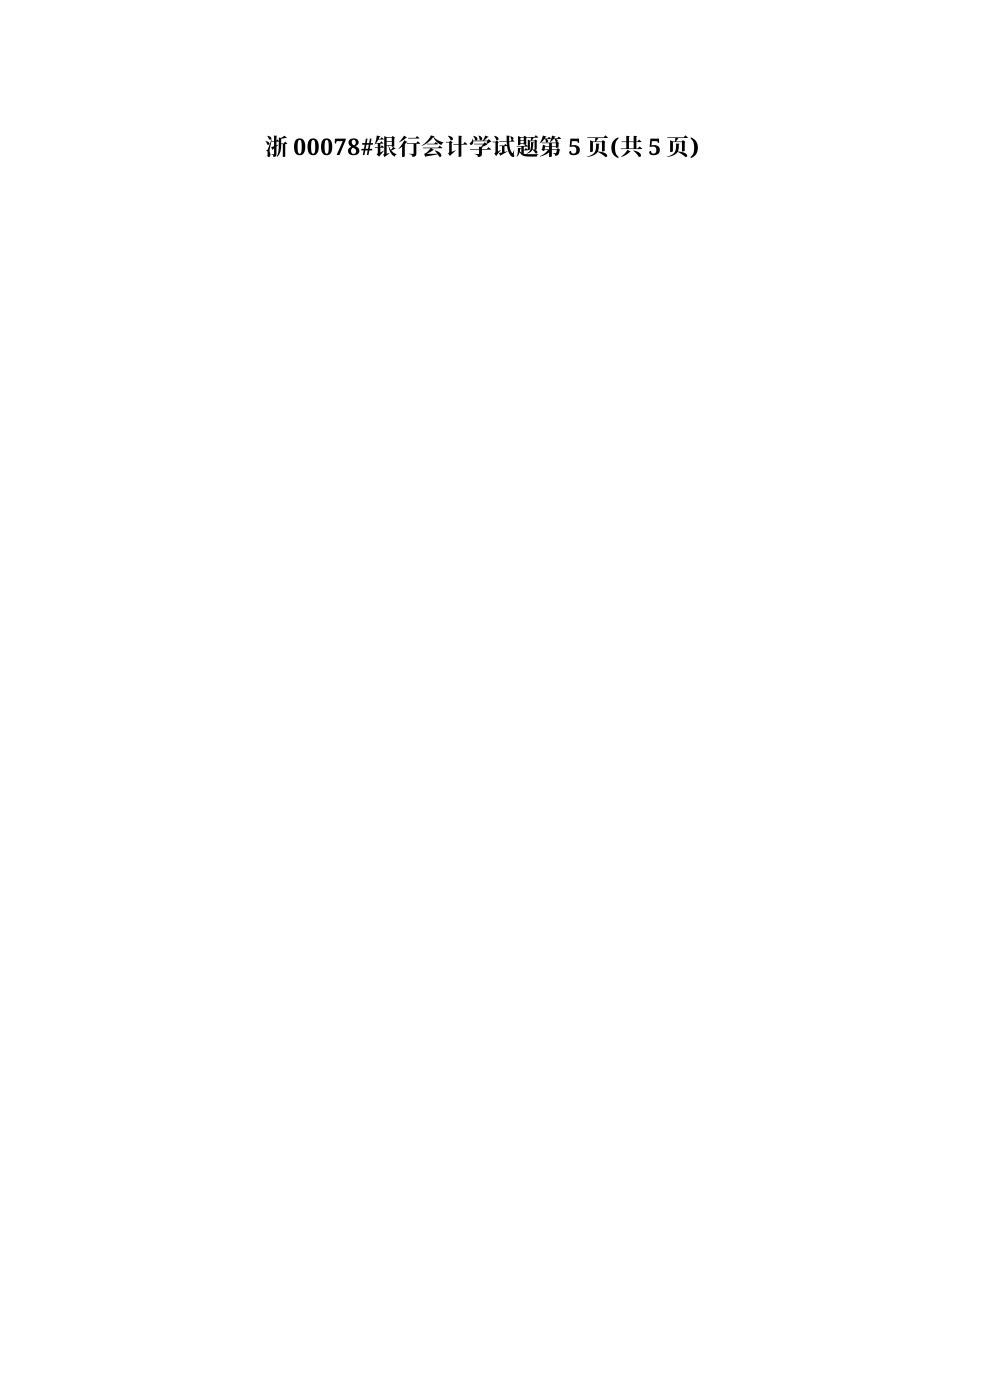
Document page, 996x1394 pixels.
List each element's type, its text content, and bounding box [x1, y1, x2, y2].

text 浙00078#银行会计学试题第5页(共5页) [265, 135, 882, 160]
